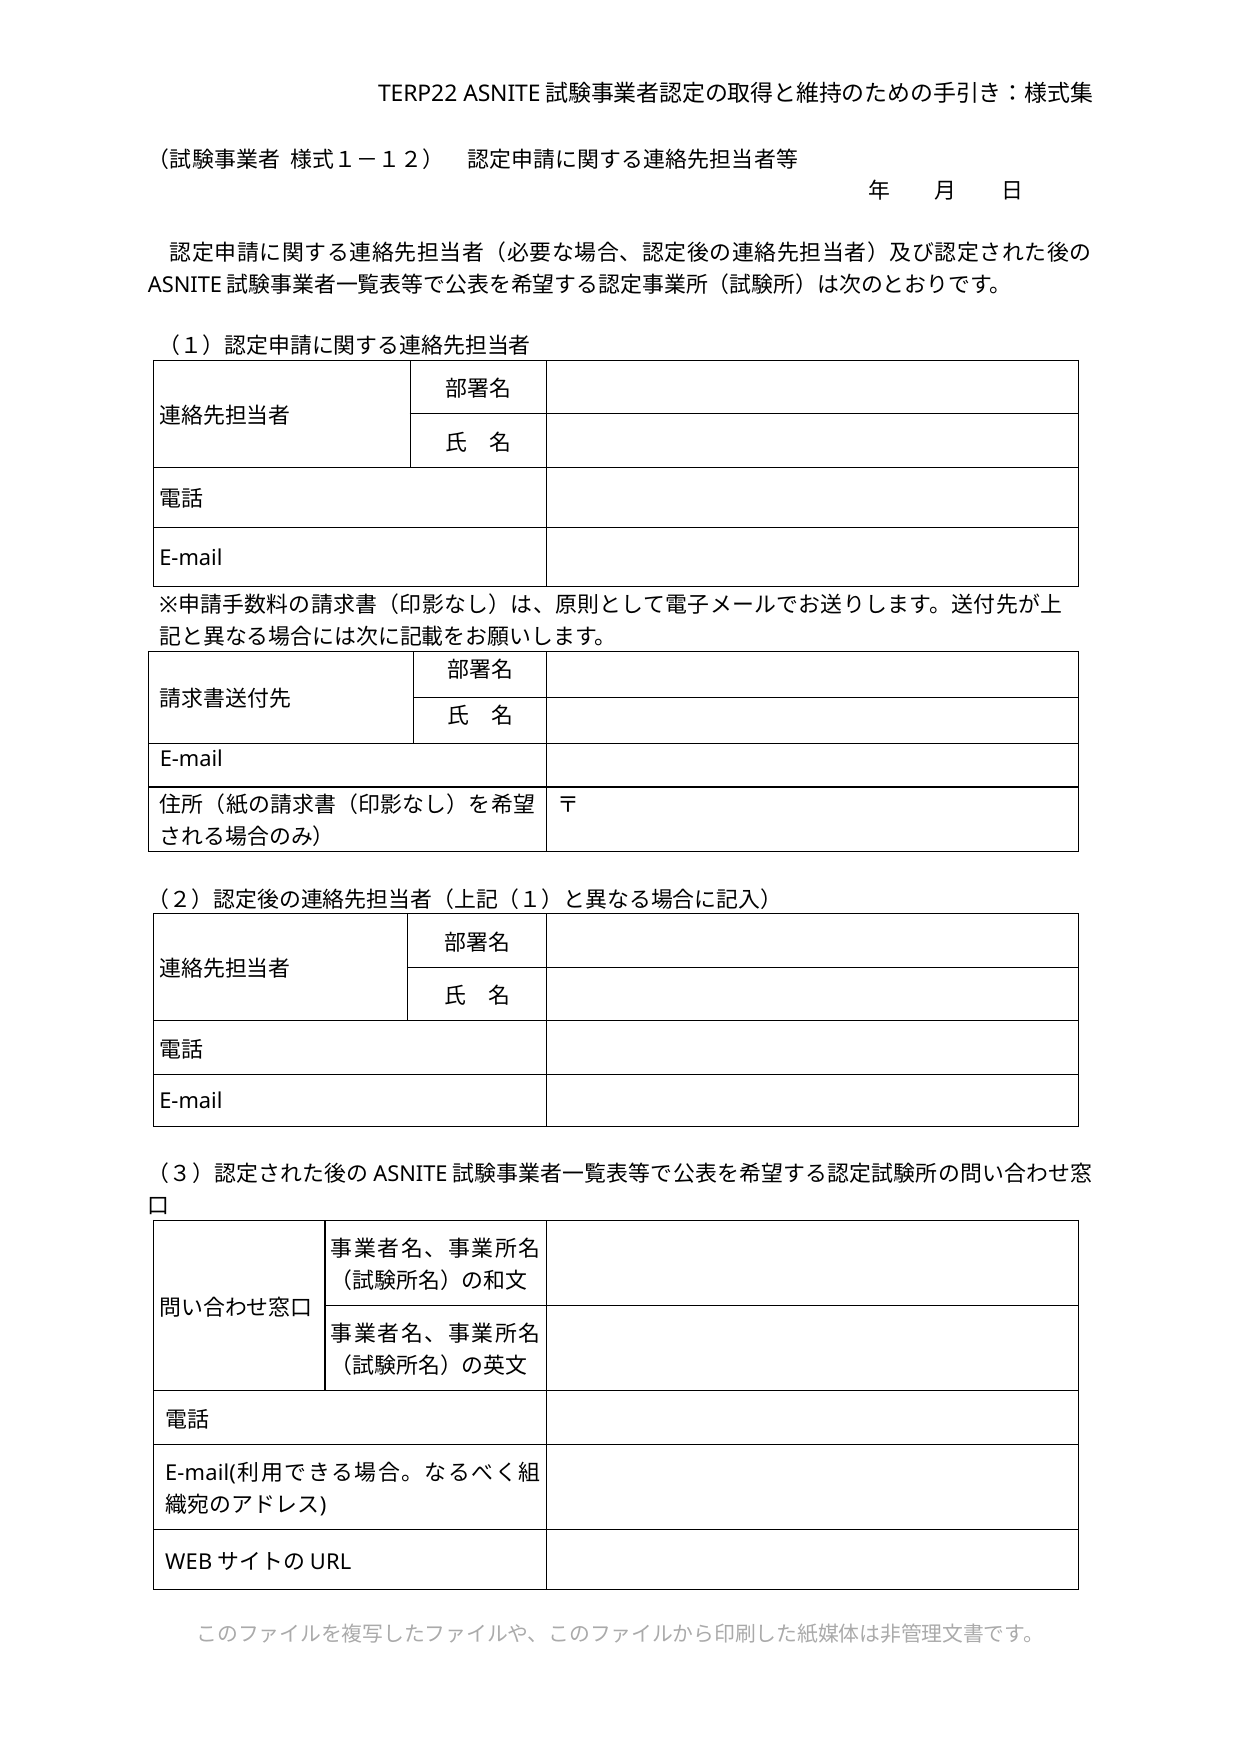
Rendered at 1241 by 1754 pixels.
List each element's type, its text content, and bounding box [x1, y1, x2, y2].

table_cell [547, 1391, 1078, 1444]
table_header [547, 1221, 1078, 1305]
table_cell WEBサイトのURL [154, 1530, 546, 1589]
table_cell [547, 468, 1078, 527]
table_cell 氏 名 [408, 968, 546, 1020]
table_cell 事業者名、事業所名（試験所名）の英文 [326, 1306, 546, 1390]
table_cell [547, 968, 1078, 1020]
table_header 問い合わせ窓口 [154, 1221, 324, 1390]
table_header 連絡先担当者 [154, 361, 410, 467]
text （１）認定申請に関する連絡先担当者 [148, 328, 1093, 360]
table_cell [547, 1445, 1078, 1529]
table_header 部署名 [408, 914, 546, 967]
table_cell 電話 [154, 468, 546, 527]
table_header 事業者名、事業所名（試験所名）の和文 [326, 1221, 546, 1305]
table_cell E-mail [154, 528, 546, 586]
table_cell 電話 [154, 1391, 546, 1444]
text ※申請手数料の請求書（印影なし）は、原則として電子メールでお送りします。送付先が上記と異なる場合には次に記載をお願いします。 [159, 587, 1063, 651]
table_header [547, 361, 1078, 413]
table_header 部署名 [414, 652, 546, 697]
table_cell [547, 698, 1078, 742]
table_cell [547, 414, 1078, 467]
table_cell [547, 744, 1078, 786]
table_cell [547, 1306, 1078, 1390]
table_cell E-mail(利用できる場合。なるべく組織宛のアドレス) [154, 1445, 546, 1529]
table_cell 氏 名 [411, 414, 546, 467]
table_header 請求書送付先 [149, 652, 413, 742]
table_cell 住所（紙の請求書（印影なし）を希望される場合のみ） [149, 788, 546, 851]
table_header 連絡先担当者 [154, 914, 407, 1020]
table_cell E-mail [154, 1075, 546, 1126]
text 認定申請に関する連絡先担当者（必要な場合、認定後の連絡先担当者）及び認定された後のASNITE試験事業者一覧表等で公表を希望する認定事業所（試験所）は次のとおりです。 [148, 235, 1093, 298]
table_cell 〒 [547, 788, 1078, 851]
table_cell E-mail [149, 744, 546, 786]
table_cell 氏 名 [414, 698, 546, 742]
table_cell [547, 1075, 1078, 1126]
table_cell [547, 1021, 1078, 1074]
text 年 月 日 [148, 173, 1023, 205]
table_cell [547, 1530, 1078, 1589]
table_cell 電話 [154, 1021, 546, 1074]
table_header [547, 914, 1078, 967]
subtitle （試験事業者 様式１－１２） 認定申請に関する連絡先担当者等 [148, 142, 1093, 173]
table_cell [547, 528, 1078, 586]
text （３）認定された後のASNITE試験事業者一覧表等で公表を希望する認定試験所の問い合わせ窓口 [148, 1156, 1093, 1220]
table_header [547, 652, 1078, 697]
table_header 部署名 [411, 361, 546, 413]
text （２）認定後の連絡先担当者（上記（１）と異なる場合に記入） [148, 882, 1093, 913]
